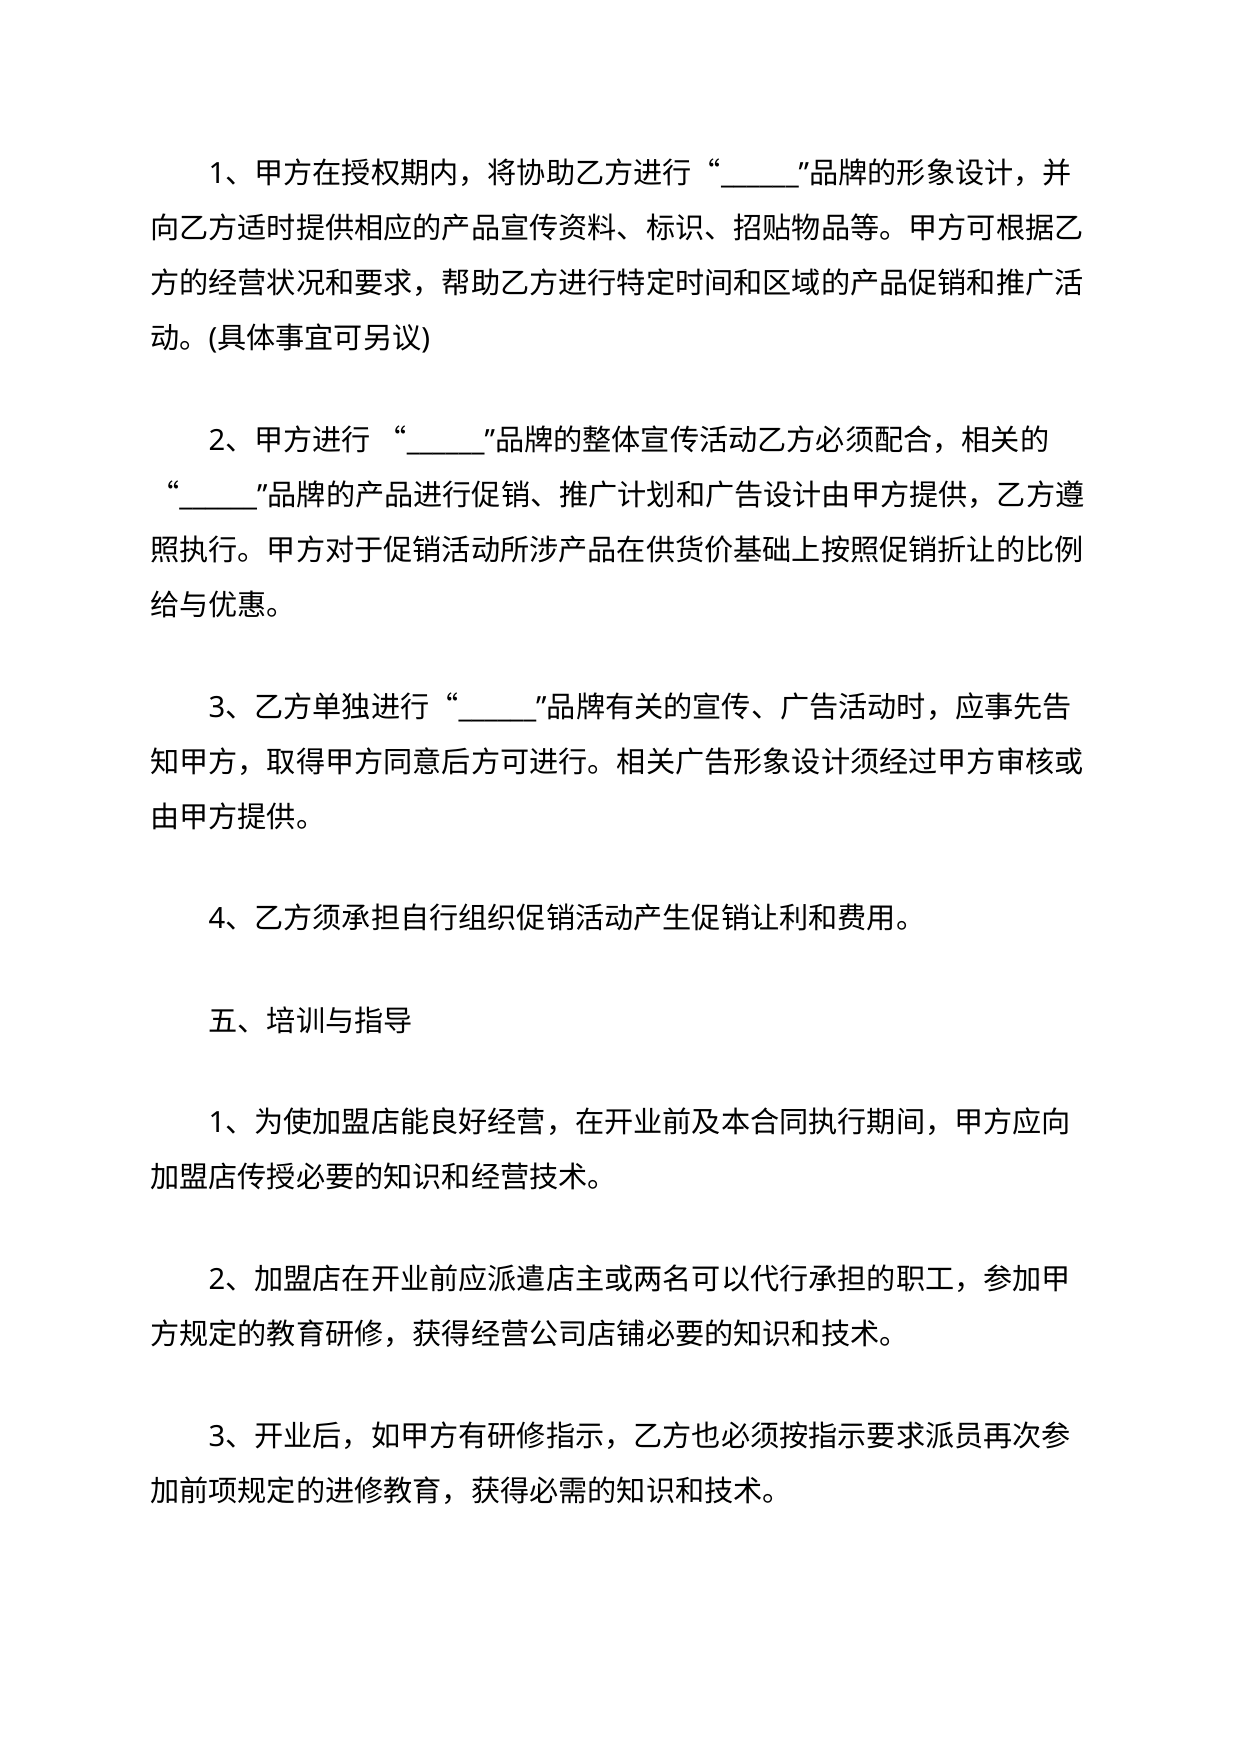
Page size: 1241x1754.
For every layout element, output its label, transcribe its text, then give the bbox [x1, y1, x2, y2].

text 3、乙方单独进行“______”品牌有关的宣传、广告活动时，应事先告知甲方，取得甲方同意后方可进行。相关广告形象设计须经过甲方审核或由甲方提供。 [150, 683, 1090, 836]
text 1、为使加盟店能良好经营，在开业前及本合同执行期间，甲方应向加盟店传授必要的知识和经营技术。 [150, 1099, 1090, 1196]
text 2、甲方进行 “______”品牌的整体宣传活动乙方必须配合，相关的“______”品牌的产品进行促销、推广计划和广告设计由甲方提供，乙方遵照执行。甲方对于促销活动所涉产品在供货价基础上按照促销折让的比例给与优惠。 [150, 417, 1090, 624]
text 4、乙方须承担自行组织促销活动产生促销让利和费用。 [150, 895, 1090, 937]
text 五、培训与指导 [150, 997, 1090, 1039]
text 3、开业后，如甲方有研修指示，乙方也必须按指示要求派员再次参加前项规定的进修教育，获得必需的知识和技术。 [150, 1412, 1090, 1510]
text 1、甲方在授权期内，将协助乙方进行“______”品牌的形象设计，并向乙方适时提供相应的产品宣传资料、标识、招贴物品等。甲方可根据乙方的经营状况和要求，帮助乙方进行特定时间和区域的产品促销和推广活动。(具体事宜可另议) [150, 150, 1090, 357]
text 2、加盟店在开业前应派遣店主或两名可以代行承担的职工，参加甲方规定的教育研修，获得经营公司店铺必要的知识和技术。 [150, 1256, 1090, 1353]
